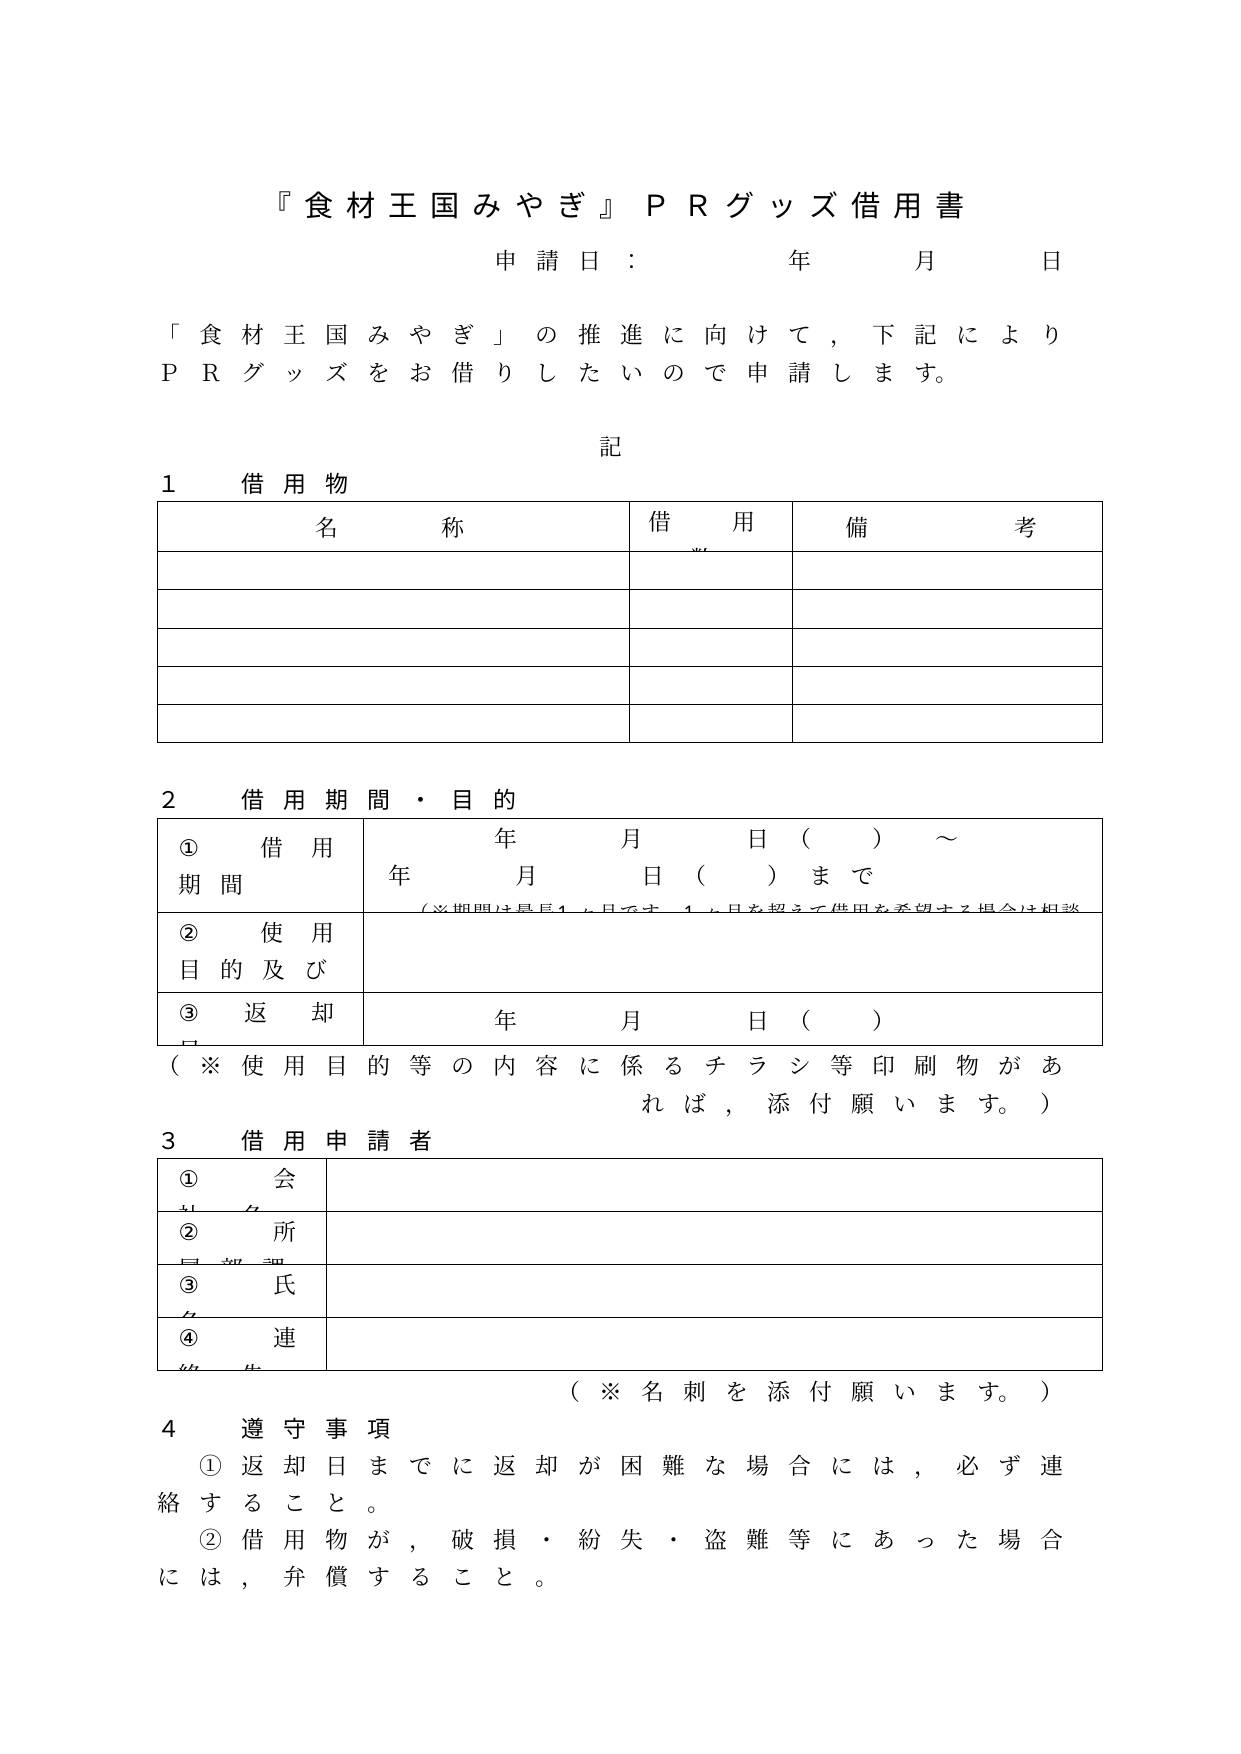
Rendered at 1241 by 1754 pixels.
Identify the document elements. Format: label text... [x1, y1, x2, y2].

table_cell [793, 629, 1102, 666]
table_cell [158, 590, 629, 627]
table_header 名 称 [158, 502, 629, 551]
table_cell [630, 590, 792, 627]
text 『食材王国みやぎ』ＰＲグッズ借用書 [157, 167, 1083, 241]
table_cell [630, 667, 792, 704]
text ３ 借用申請者 [157, 1121, 1083, 1158]
table_cell [158, 667, 629, 704]
table_cell 年 月 日（ ） [364, 993, 1102, 1045]
table_cell [793, 590, 1102, 627]
table_header 備 考 [793, 502, 1102, 551]
text 記 [157, 427, 1083, 464]
table_cell [793, 667, 1102, 704]
text ４ 遵守事項 [157, 1409, 1083, 1446]
table_cell ④ 連 絡 先 [158, 1318, 326, 1370]
table_cell [793, 552, 1102, 589]
table_header 借 用 数 [630, 502, 792, 551]
table_cell [364, 913, 1102, 992]
text （※名刺を添付願います。） [157, 1371, 1083, 1409]
table_cell [327, 1212, 1102, 1264]
text ２ 借用期間・目的 [157, 780, 1083, 818]
text ②借用物が，破損・紛失・盗難等にあった場合には，弁償すること。 [157, 1520, 1083, 1594]
table_header ① 借用期間 [158, 819, 363, 912]
table_cell [158, 705, 629, 742]
table_cell [158, 629, 629, 666]
text 「食材王国みやぎ」の推進に向けて，下記によりＰＲグッズをお借りしたいので申請します。 [157, 315, 1083, 390]
text （※使用目的等の内容に係るチラシ等印刷物があれば，添付願います。） [157, 1046, 1083, 1121]
table_header [327, 1159, 1102, 1211]
table_cell ③ 返 却 日 [158, 993, 363, 1045]
table_cell [630, 629, 792, 666]
table_cell ② 使用目的及び 使用場所 [158, 913, 363, 992]
text １ 借用物 [157, 464, 1083, 501]
table_cell ③ 氏 名 [158, 1265, 326, 1317]
table_header ① 会 社 名 [158, 1159, 326, 1211]
table_cell [158, 552, 629, 589]
table_cell [630, 552, 792, 589]
table_header 年 月 日（ ） ～ 年 月 日（ ）まで （※期間は最長1ヶ月です。1ヶ月を超えて借用を希望する場合は相談してください。） [364, 819, 1102, 912]
table_cell [793, 705, 1102, 742]
text ①返却日までに返却が困難な場合には，必ず連絡すること。 [157, 1446, 1083, 1520]
table_cell ② 所属部課 [158, 1212, 326, 1264]
table_cell [327, 1318, 1102, 1370]
text 申請日： 年 月 日 [157, 241, 1083, 278]
table_cell [630, 705, 792, 742]
table_cell [327, 1265, 1102, 1317]
